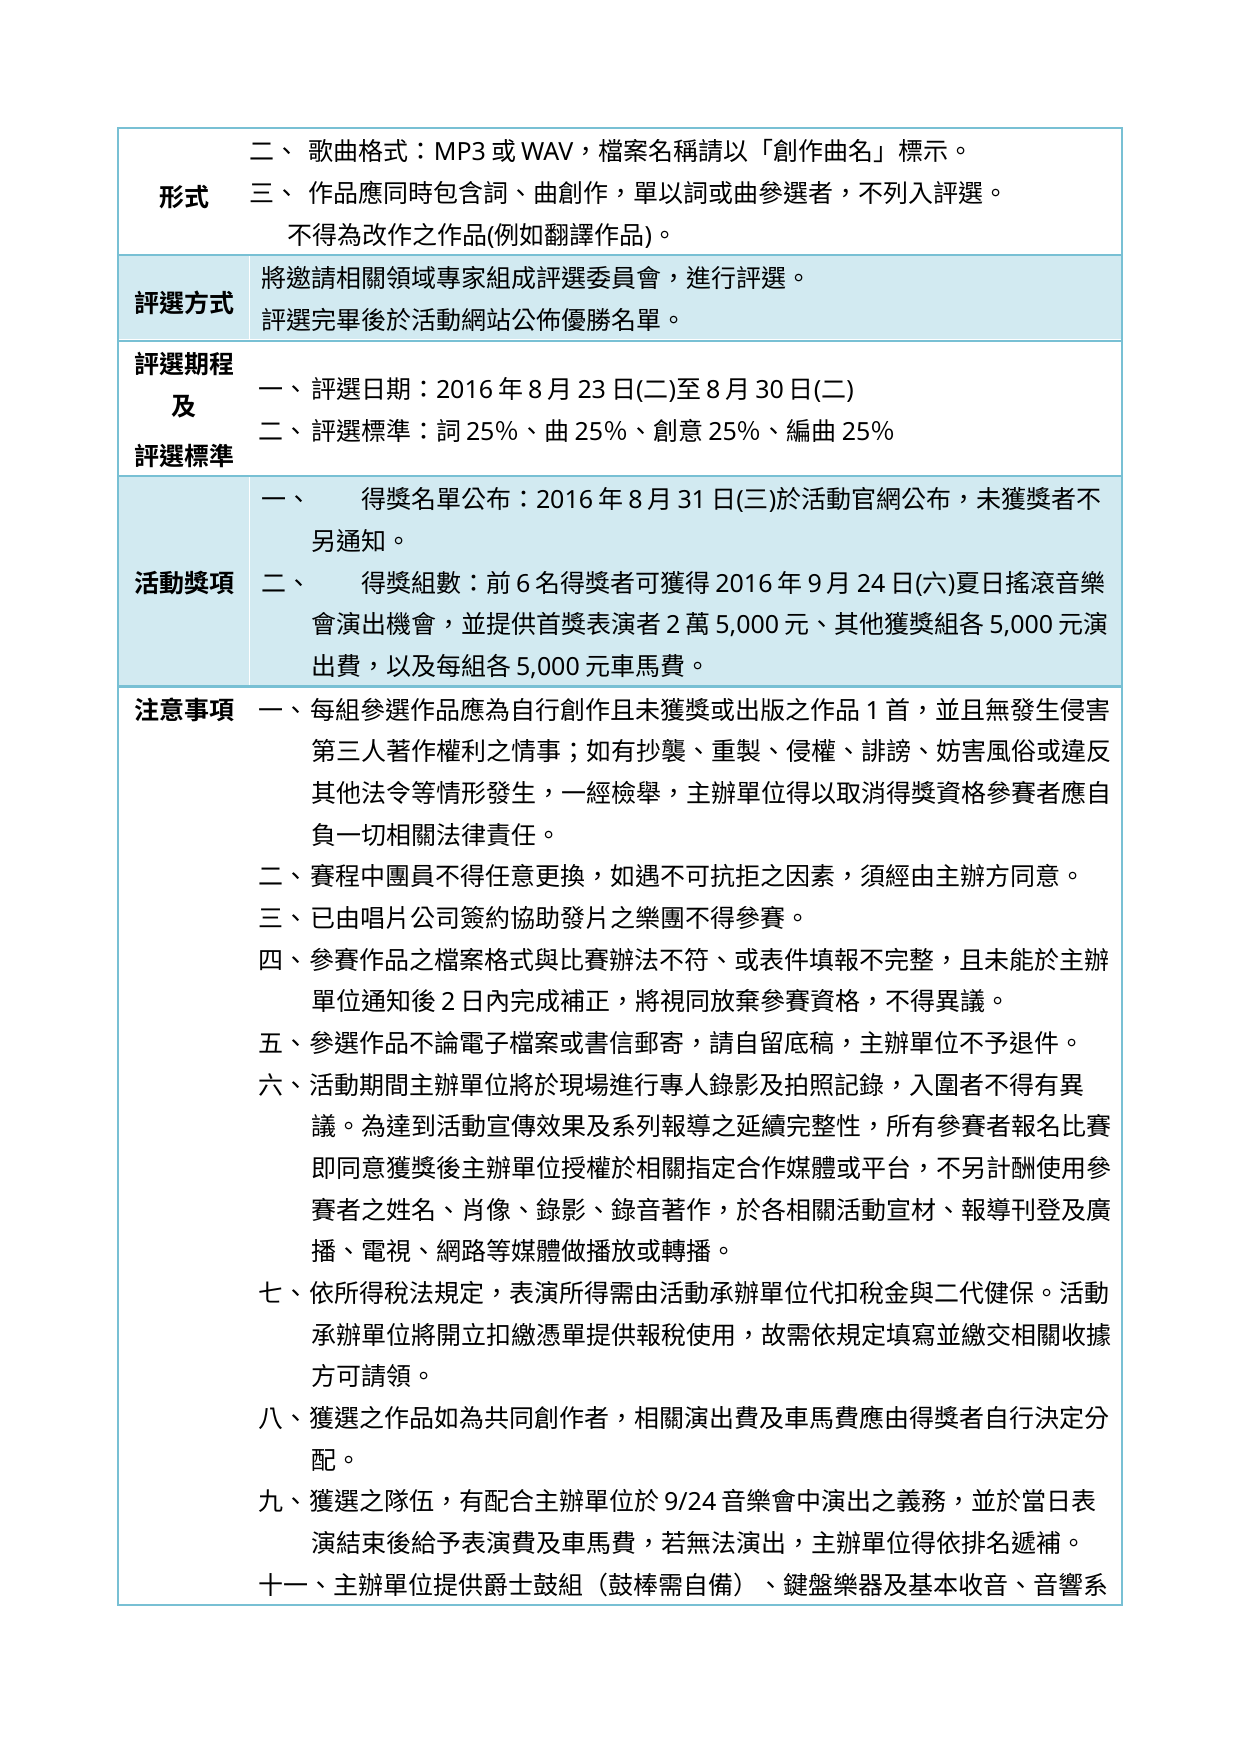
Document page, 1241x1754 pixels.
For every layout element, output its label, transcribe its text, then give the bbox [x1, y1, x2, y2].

table_cell 活動獎項 [119, 477, 249, 685]
table_cell 將邀請相關領域專家組成評選委員會，進行評選。 評選完畢後於活動網站公佈優勝名單。 [250, 256, 1121, 339]
table_cell 注意事項 [119, 688, 249, 1604]
table_cell 評選方式 [119, 256, 249, 339]
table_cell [250, 129, 1121, 254]
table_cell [250, 688, 1121, 1604]
table_cell 評選日期：2016年8月23日(二)至8月30日(二) 評選標準：詞25％、曲25％、創意25％、編曲25％ [250, 342, 1121, 475]
table_cell 參賽作品 形式 [119, 129, 249, 254]
table_cell 評選期程 及 評選標準 [119, 342, 249, 475]
table_cell 得獎名單公布：2016年8月31日(三)於活動官網公布，未獲獎者不另通知。 得獎組數：前6名得獎者可獲得2016年9月24日(六)夏日搖滾音樂會演出機會，並提供首獎表演者2萬5,000元、其他獲獎組各5,000元演出費，以及每組各5,000元車馬費。 [250, 477, 1121, 685]
